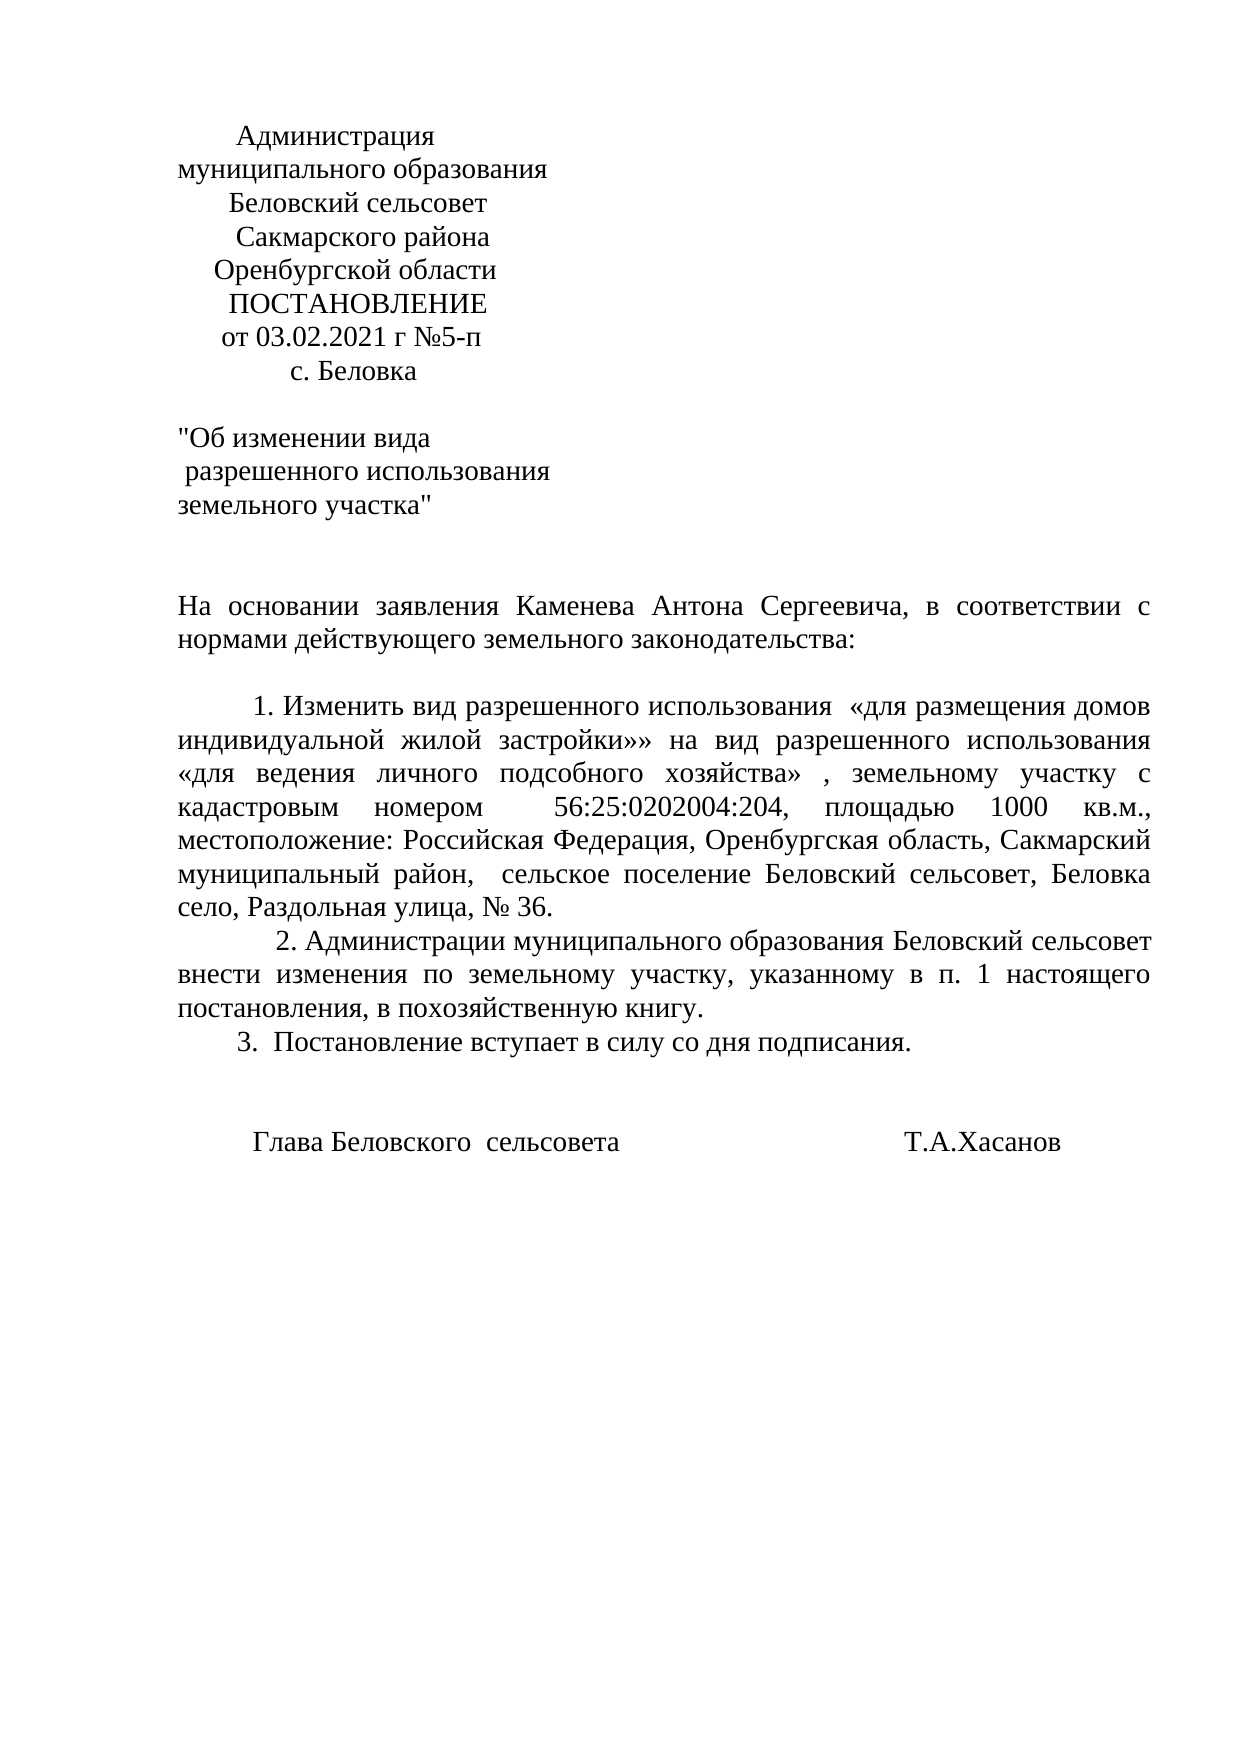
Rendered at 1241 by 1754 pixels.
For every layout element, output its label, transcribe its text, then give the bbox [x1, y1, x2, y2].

text 3. Постановление вступает в силу со дня подписания. [177, 1024, 1152, 1057]
text 1. Изменить вид разрешенного использования «для размещения домов индивидуальной жилой застройки»» на вид разрешенного использования «для ведения личного подсобного хозяйства» , земельному участку с кадастровым номером 56:25:0202004:204, площадью 1000 кв.м., местоположение: Российская Федерация, Оренбургская область, Сакмарский муниципальный район, сельское поселение Беловский сельсовет, Беловка село, Раздольная улица, № 36. [177, 688, 1152, 923]
text 2. Администрации муниципального образования Беловский сельсовет внести изменения по земельному участку, указанному в п. 1 настоящего постановления, в похозяйственную книгу. [177, 923, 1152, 1024]
text разрешенного использования [177, 453, 1152, 487]
text На основании заявления Каменева Антона Сергеевича, в соответствии с нормами действующего земельного законодательства: [177, 588, 1152, 655]
text муниципального образования [177, 152, 1152, 185]
text "Об изменении вида [177, 420, 1152, 453]
text Беловский сельсовет [177, 185, 1152, 219]
text с. Беловка [177, 353, 1152, 386]
text Администрация [177, 118, 1152, 152]
text от 03.02.2021 г №5-п [177, 319, 1152, 353]
text ПОСТАНОВЛЕНИЕ [177, 286, 1152, 319]
text Глава Беловского сельсовета Т.А.Хасанов [177, 1124, 1152, 1158]
text Оренбургской области [177, 252, 1152, 286]
text земельного участка" [177, 487, 1152, 521]
text Сакмарского района [177, 219, 1152, 252]
